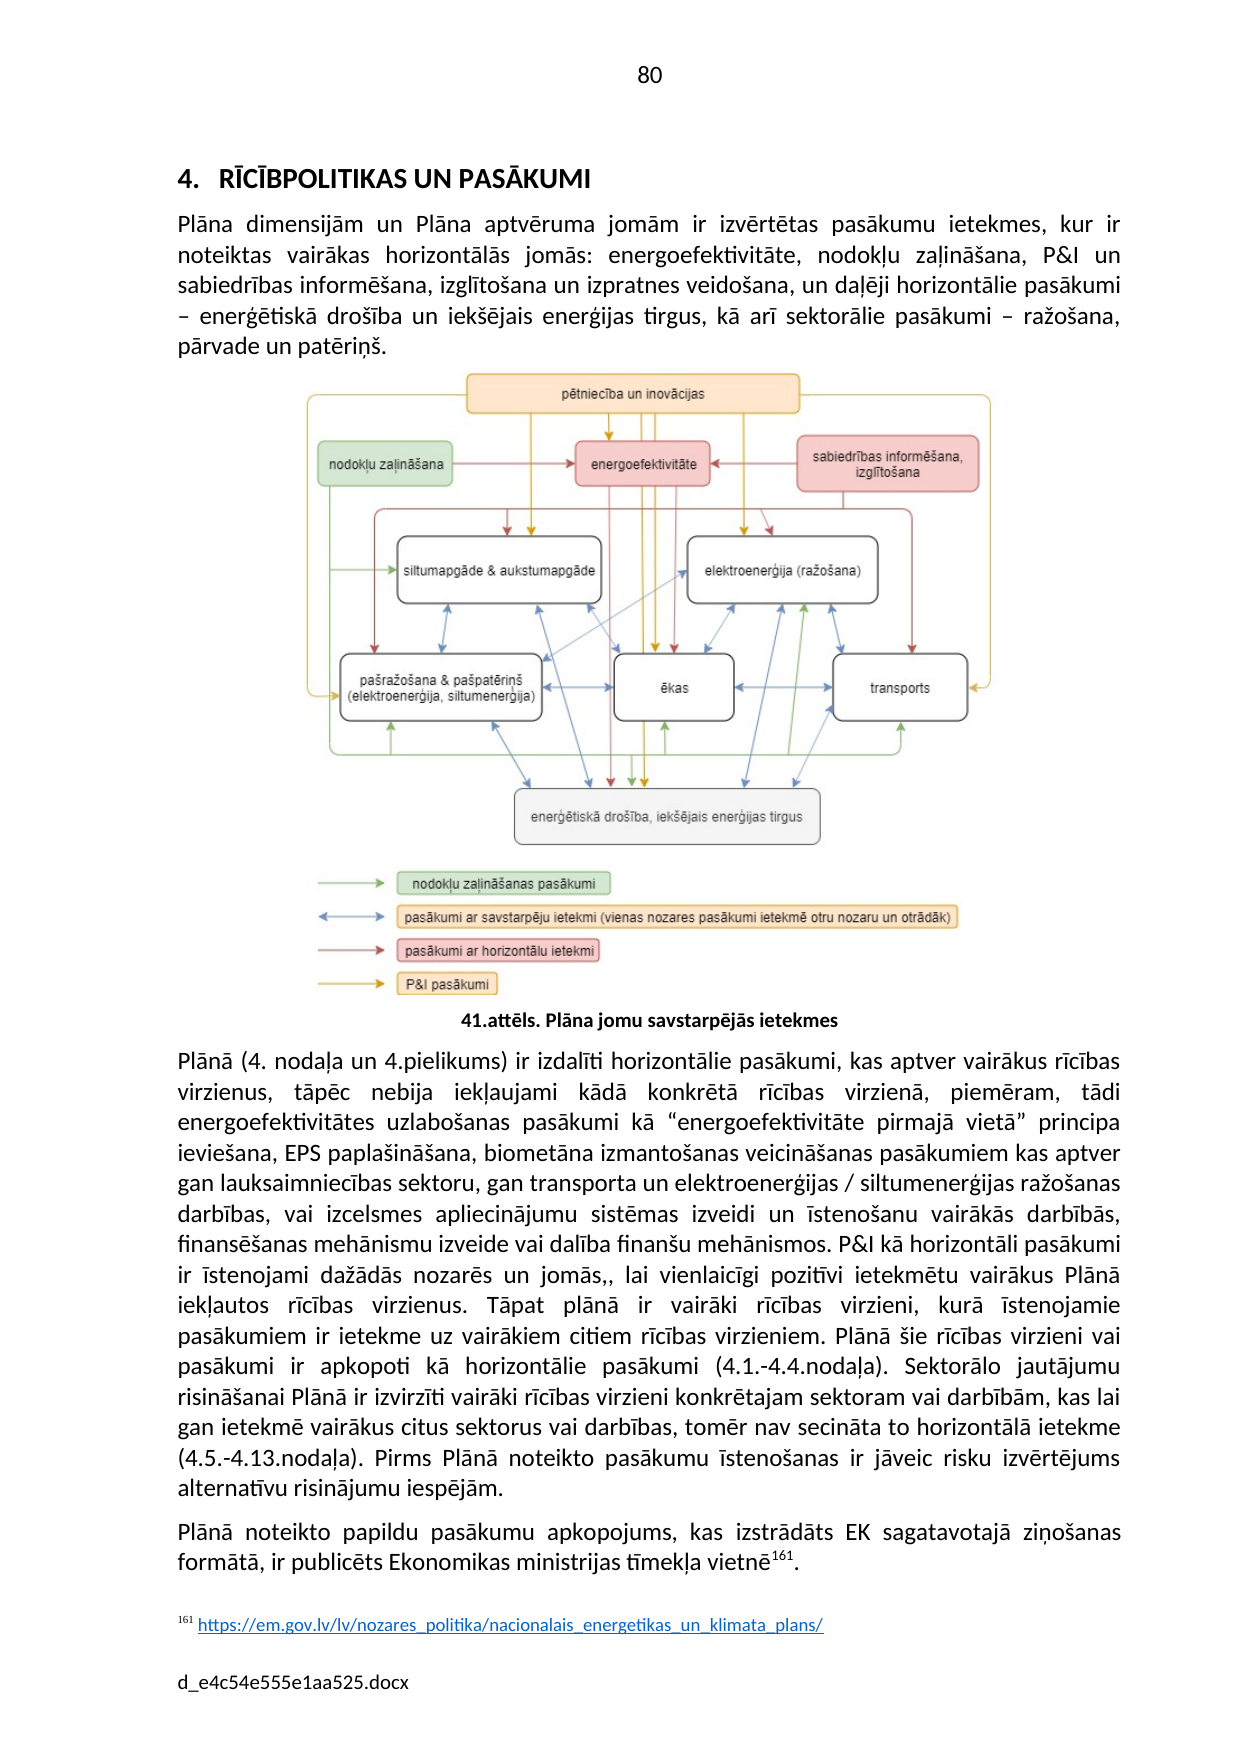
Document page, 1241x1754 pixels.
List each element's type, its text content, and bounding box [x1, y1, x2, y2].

subtitle RĪCĪBPOLITIKAS UN PASĀKUMI [177, 160, 1122, 196]
picture [300, 373, 1000, 995]
text Plānā (4. nodaļa un 4.pielikums) ir izdalīti horizontālie pasākumi, kas aptver vairākus rīcības virzienus, tāpēc nebija iekļaujami kādā konkrētā rīcības virzienā, piemēram, tādi energoefektivitātes uzlabošanas pasākumi kā “energoefektivitāte pirmajā vietā” principa ieviešana, EPS paplašināšana, biometāna izmantošanas veicināšanas pasākumiem kas aptver gan lauksaimniecības sektoru, gan transporta un elektroenerģijas / siltumenerģijas ražošanas darbības, vai izcelsmes apliecinājumu sistēmas izveidi un īstenošanu vairākās darbībās, finansēšanas mehānismu izveide vai dalība finanšu mehānismos. P&I kā horizontāli pasākumi ir īstenojami dažādās nozarēs un jomās,, lai vienlaicīgi pozitīvi ietekmētu vairākus Plānā iekļautos rīcības virzienus. Tāpat plānā ir vairāki rīcības virzieni, kurā īstenojamie pasākumiem ir ietekme uz vairākiem citiem rīcības virzieniem. Plānā šie rīcības virzieni vai pasākumi ir apkopoti kā horizontālie pasākumi (4.1.-4.4.nodaļa). Sektorālo jautājumu risināšanai Plānā ir izvirzīti vairāki rīcības virzieni konkrētajam sektoram vai darbībām, kas lai gan ietekmē vairākus citus sektorus vai darbības, tomēr nav secināta to horizontālā ietekme (4.5.-4.13.nodaļa). Pirms Plānā noteikto pasākumu īstenošanas ir jāveic risku izvērtējums alternatīvu risinājumu iespējām. [177, 1045, 1122, 1503]
text Plānā noteikto papildu pasākumu apkopojums, kas izstrādāts EK sagatavotajā ziņošanas formātā, ir publicēts Ekonomikas ministrijas tīmekļa vietnē. [177, 1516, 1122, 1577]
text 41.attēls. Plāna jomu savstarpējās ietekmes [177, 1007, 1122, 1033]
text Plāna dimensijām un Plāna aptvēruma jomām ir izvērtētas pasākumu ietekmes, kur ir noteiktas vairākas horizontālās jomās: energoefektivitāte, nodokļu zaļināšana, P&I un sabiedrības informēšana, izglītošana un izpratnes veidošana, un daļēji horizontālie pasākumi – enerģētiskā drošība un iekšējais enerģijas tirgus, kā arī sektorālie pasākumi – ražošana, pārvade un patēriņš. [177, 208, 1122, 361]
